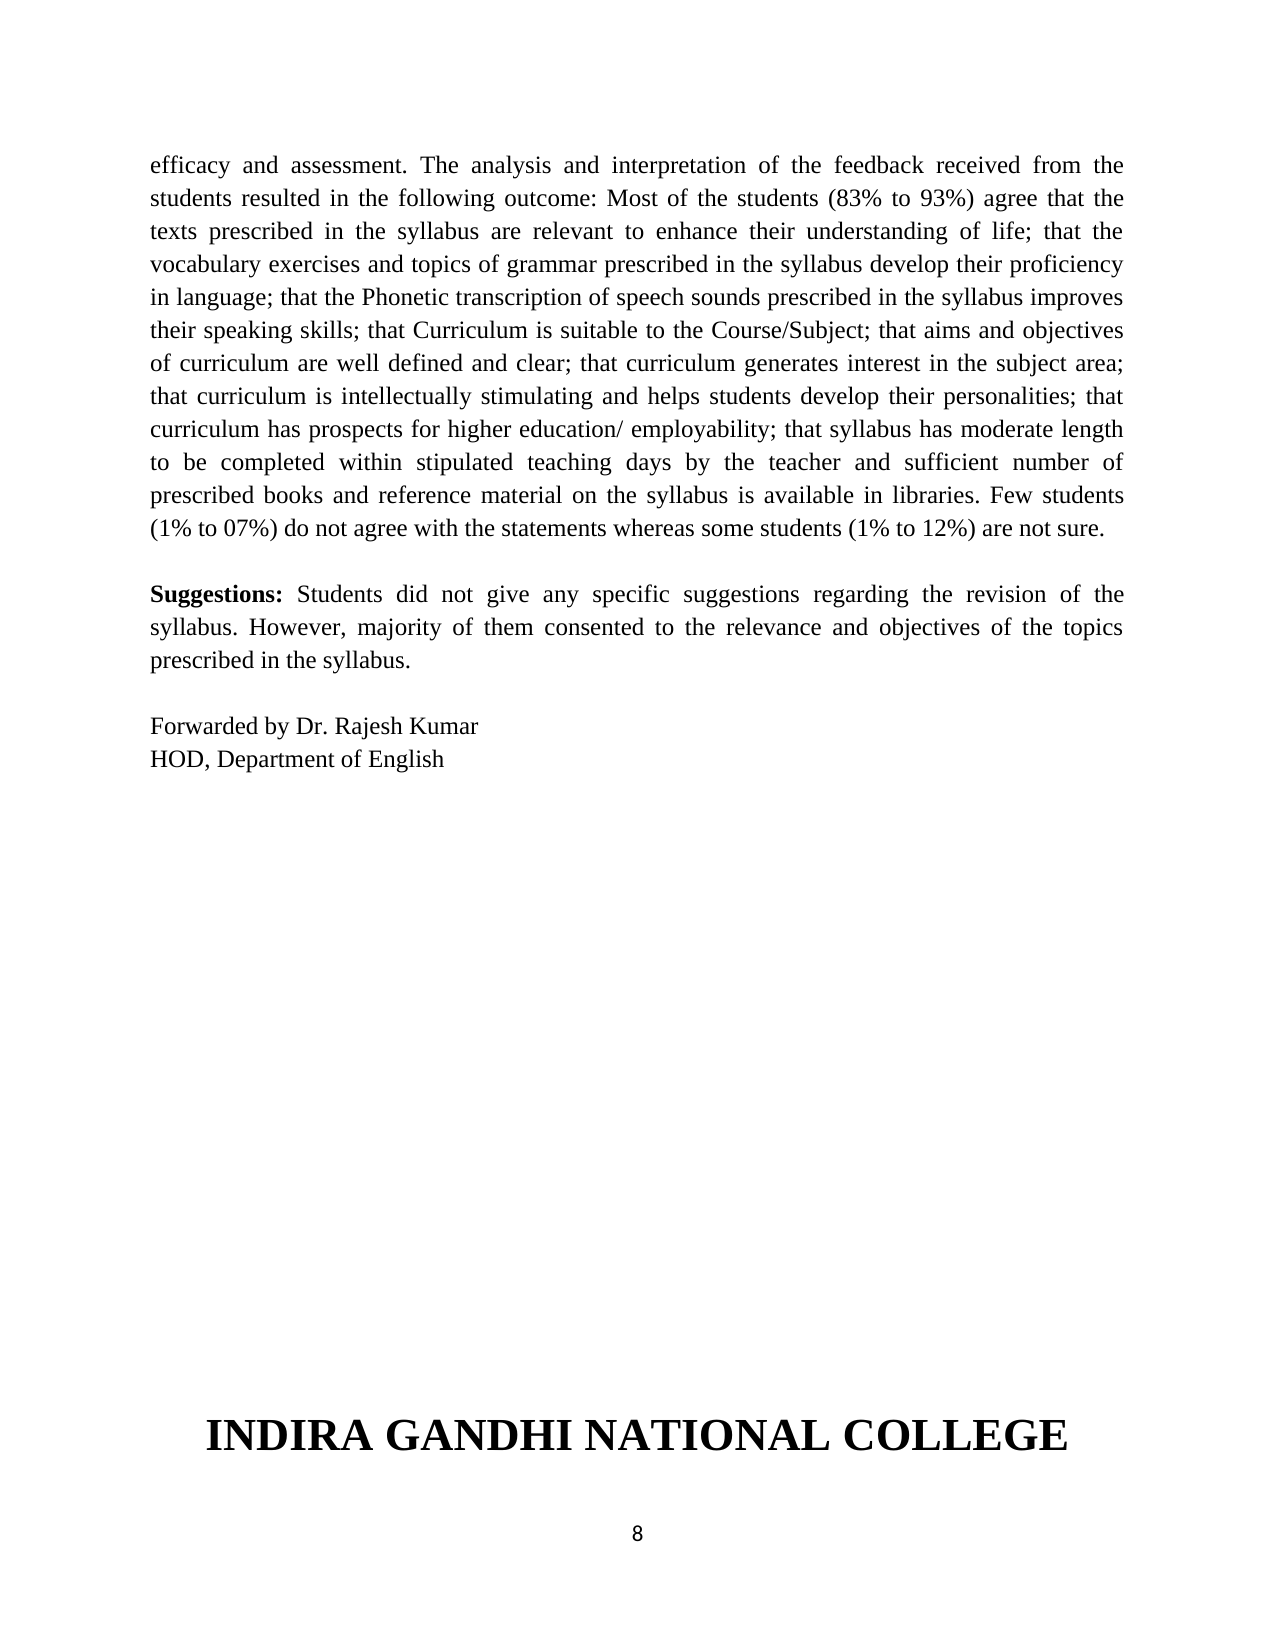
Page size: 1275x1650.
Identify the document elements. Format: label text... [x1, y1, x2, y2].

text HOD, Department of English [150, 744, 1125, 773]
text INDIRA GANDHI NATIONAL COLLEGE [150, 1408, 1125, 1461]
text Suggestions: Students did not give any specific suggestions regarding the revision of the syllabus. However, majority of them consented to the relevance and objectives of the topics prescribed in the syllabus. [150, 579, 1125, 674]
text Forwarded by Dr. Rajesh Kumar [150, 711, 1125, 740]
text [150, 150, 1125, 542]
